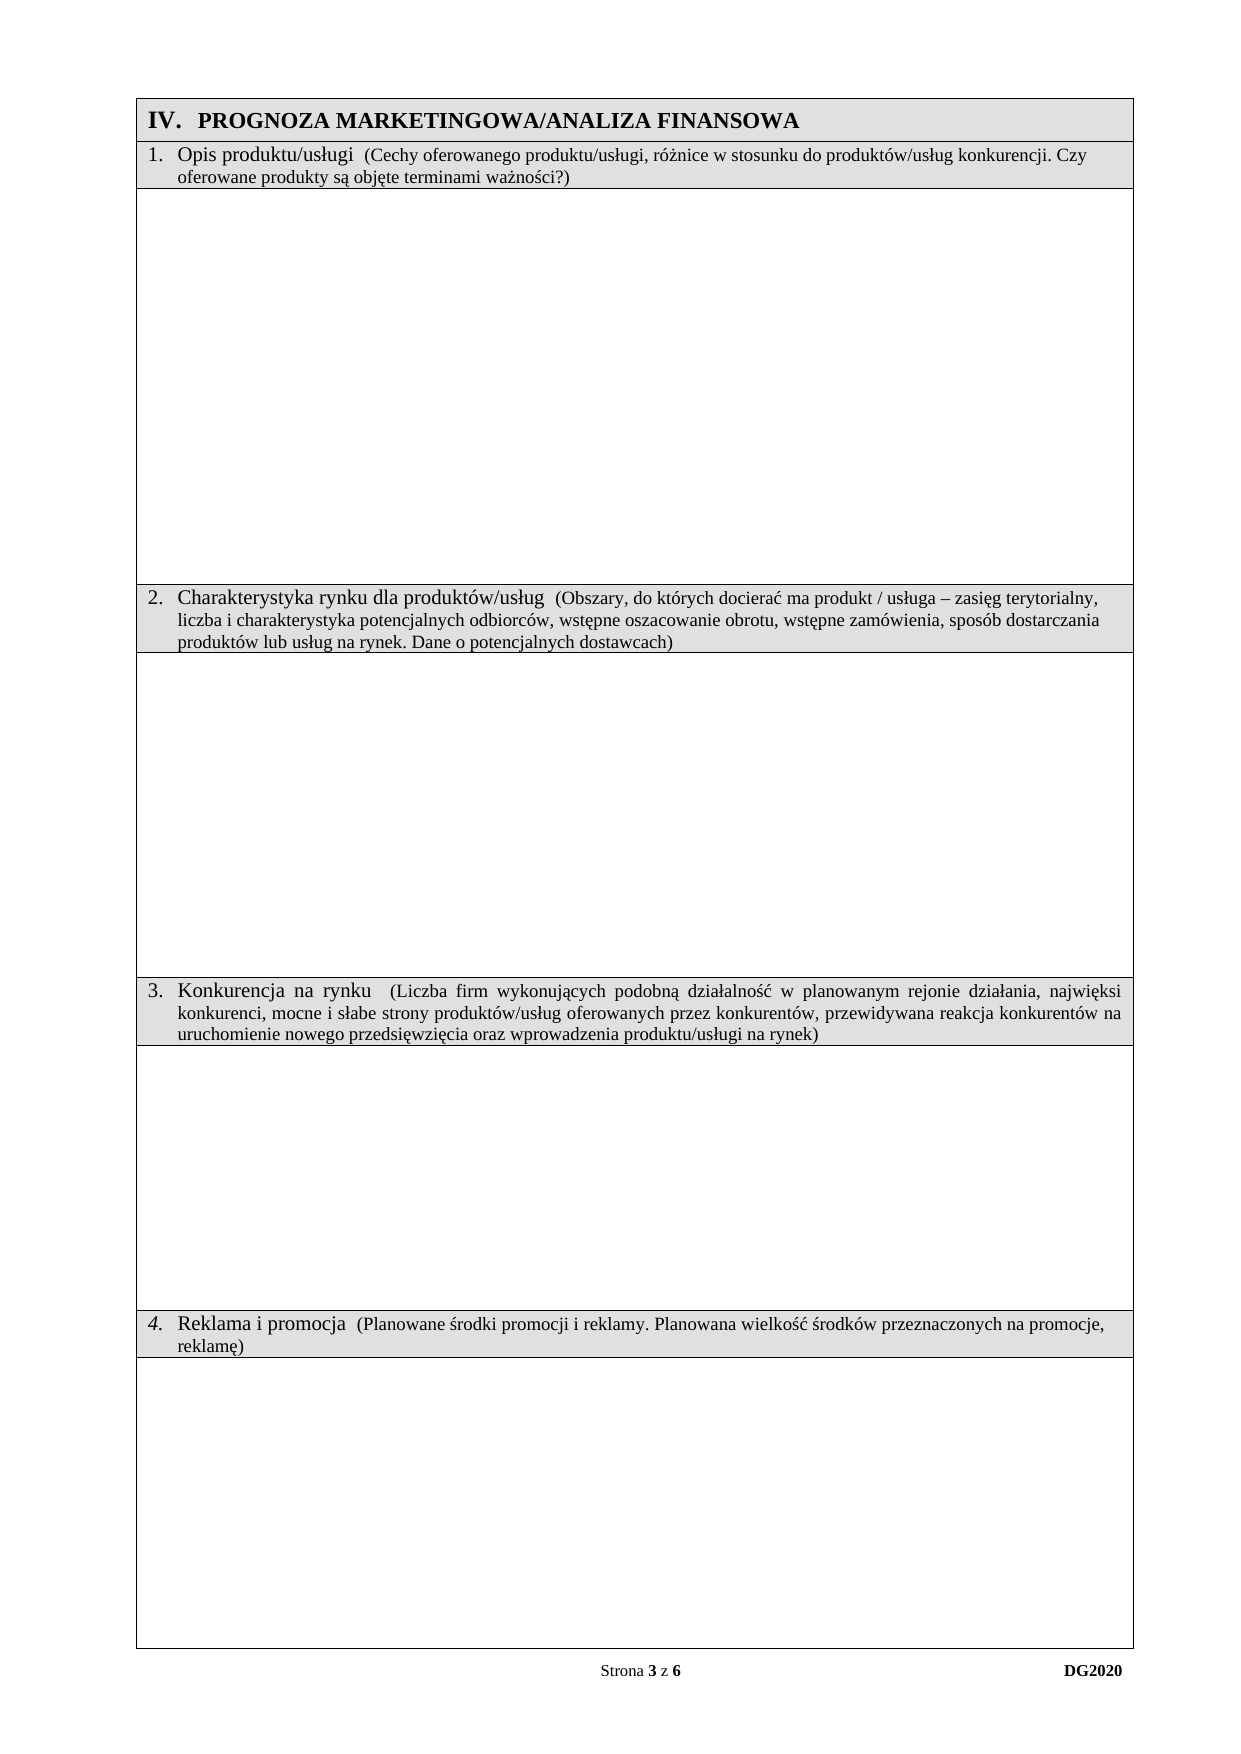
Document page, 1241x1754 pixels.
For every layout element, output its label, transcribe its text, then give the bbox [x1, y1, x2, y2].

table_cell Charakterystyka rynku dla produktów/usług (Obszary, do których docierać ma produkt / usługa – zasięg terytorialny, liczba i charakterystyka potencjalnych odbiorców, wstępne oszacowanie obrotu, wstępne zamówienia, sposób dostarczania produktów lub usług na rynek. Dane o potencjalnych dostawcach) [137, 585, 1133, 652]
table_cell [137, 189, 1133, 584]
table_cell Opis produktu/usługi (Cechy oferowanego produktu/usługi, różnice w stosunku do produktów/usług konkurencji. Czy oferowane produkty są objęte terminami ważności?) [137, 142, 1133, 188]
table_cell [137, 1046, 1133, 1310]
table_cell [137, 1358, 1133, 1648]
table_cell PROGNOZA MARKETINGOWA/ANALIZA FINANSOWA [137, 99, 1133, 141]
table_cell Konkurencja na rynku (Liczba firm wykonujących podobną działalność w planowanym rejonie działania, najwięksi konkurenci, mocne i słabe strony produktów/usług oferowanych przez konkurentów, przewidywana reakcja konkurentów na uruchomienie nowego przedsięwzięcia oraz wprowadzenia produktu/usługi na rynek) [137, 978, 1133, 1045]
table_cell Reklama i promocja (Planowane środki promocji i reklamy. Planowana wielkość środków przeznaczonych na promocje, reklamę) [137, 1311, 1133, 1357]
table_cell [137, 653, 1133, 977]
